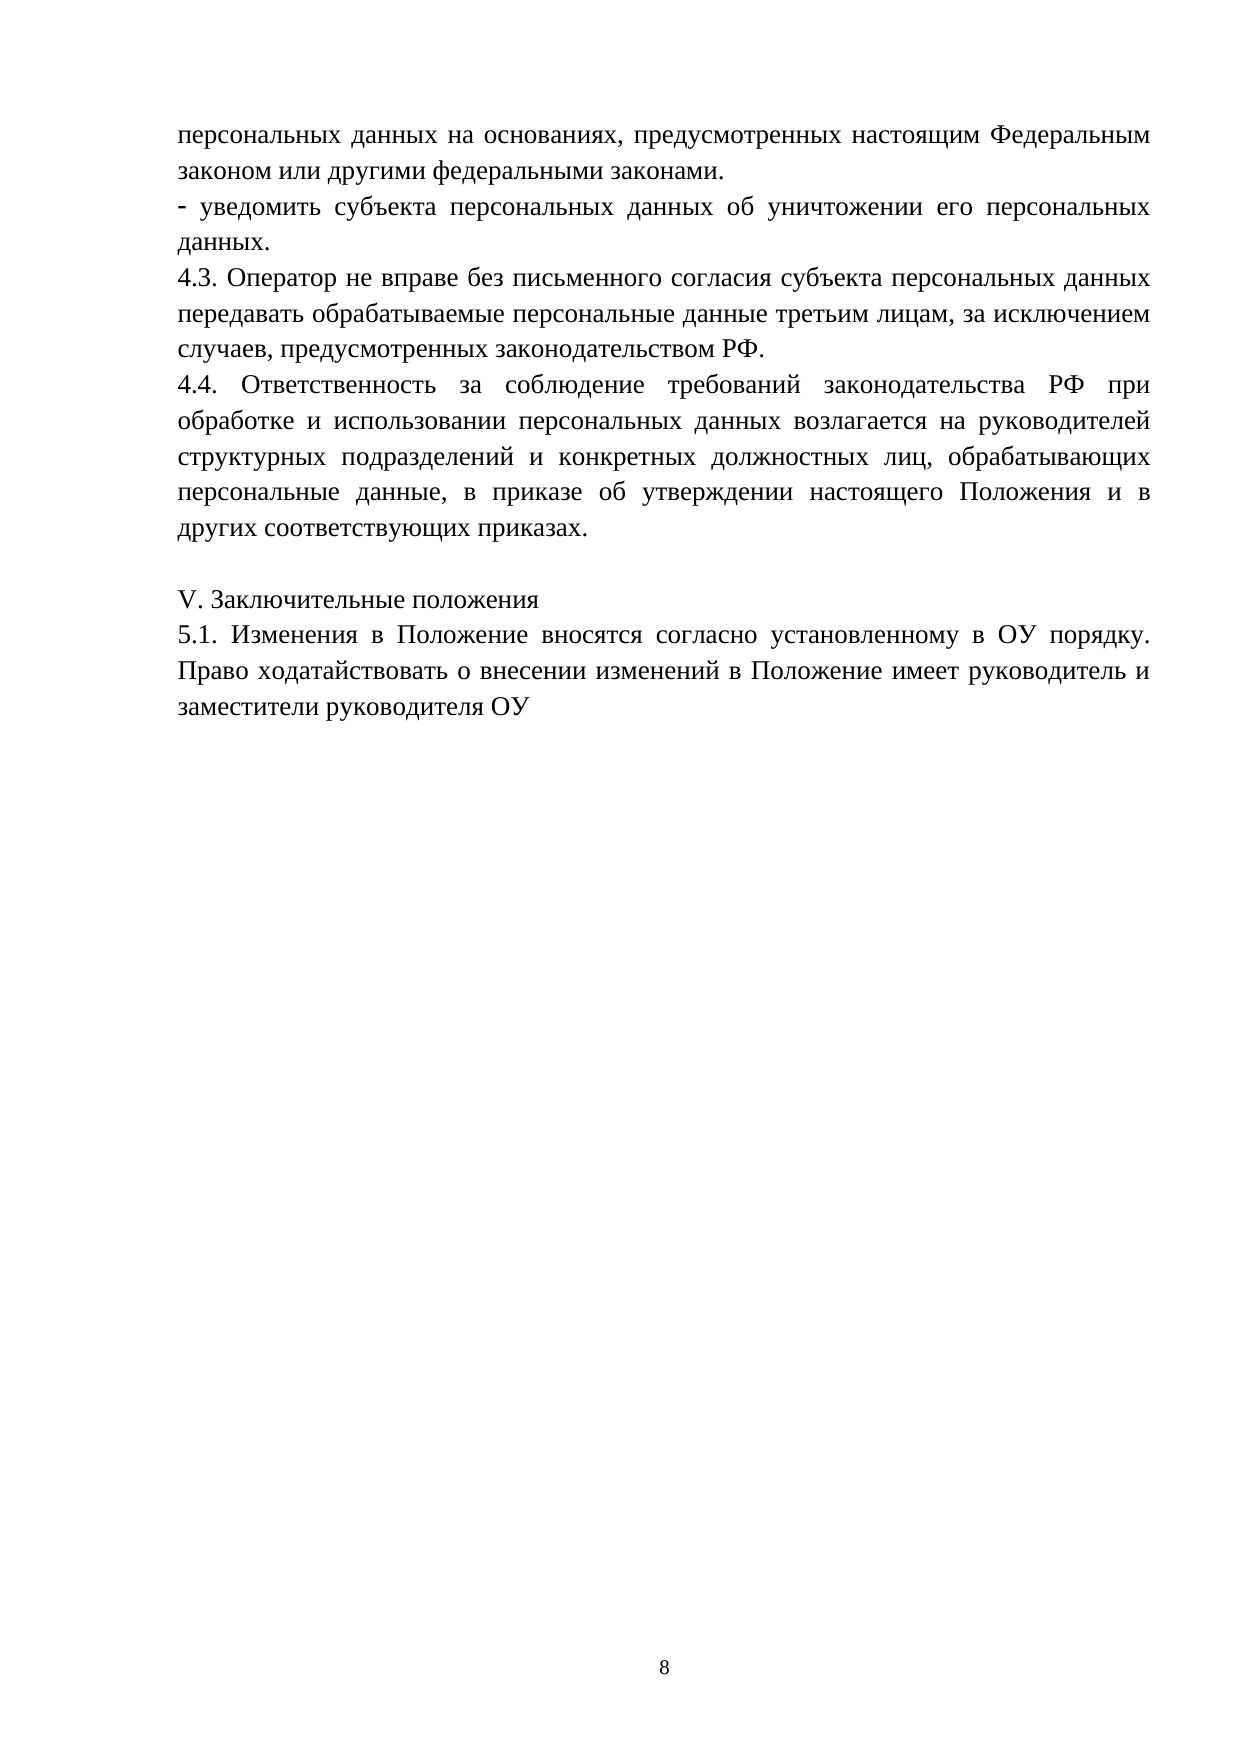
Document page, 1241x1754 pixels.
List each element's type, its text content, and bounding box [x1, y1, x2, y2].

text 4.3. Оператор не вправе без письменного согласия субъекта персональных данных передавать обрабатываемые персональные данные третьим лицам, за исключением случаев, предусмотренных законодательством РФ. [177, 261, 1152, 364]
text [177, 118, 1152, 185]
text 5.1. Изменения в Положение вносятся согласно установленному в ОУ порядку. Право ходатайствовать о внесении изменений в Положение имеет руководитель и заместители руководителя ОУ [177, 618, 1152, 721]
text V. Заключительные положения [177, 583, 1152, 614]
text уведомить субъекта персональных данных об уничтожении его персональных данных. [177, 189, 1152, 257]
text 4.4. Ответственность за соблюдение требований законодательства РФ при обработке и использовании персональных данных возлагается на руководителей структурных подразделений и конкретных должностных лиц, обрабатывающих персональные данные, в приказе об утверждении настоящего Положения и в других соответствующих приказах. [177, 368, 1152, 542]
